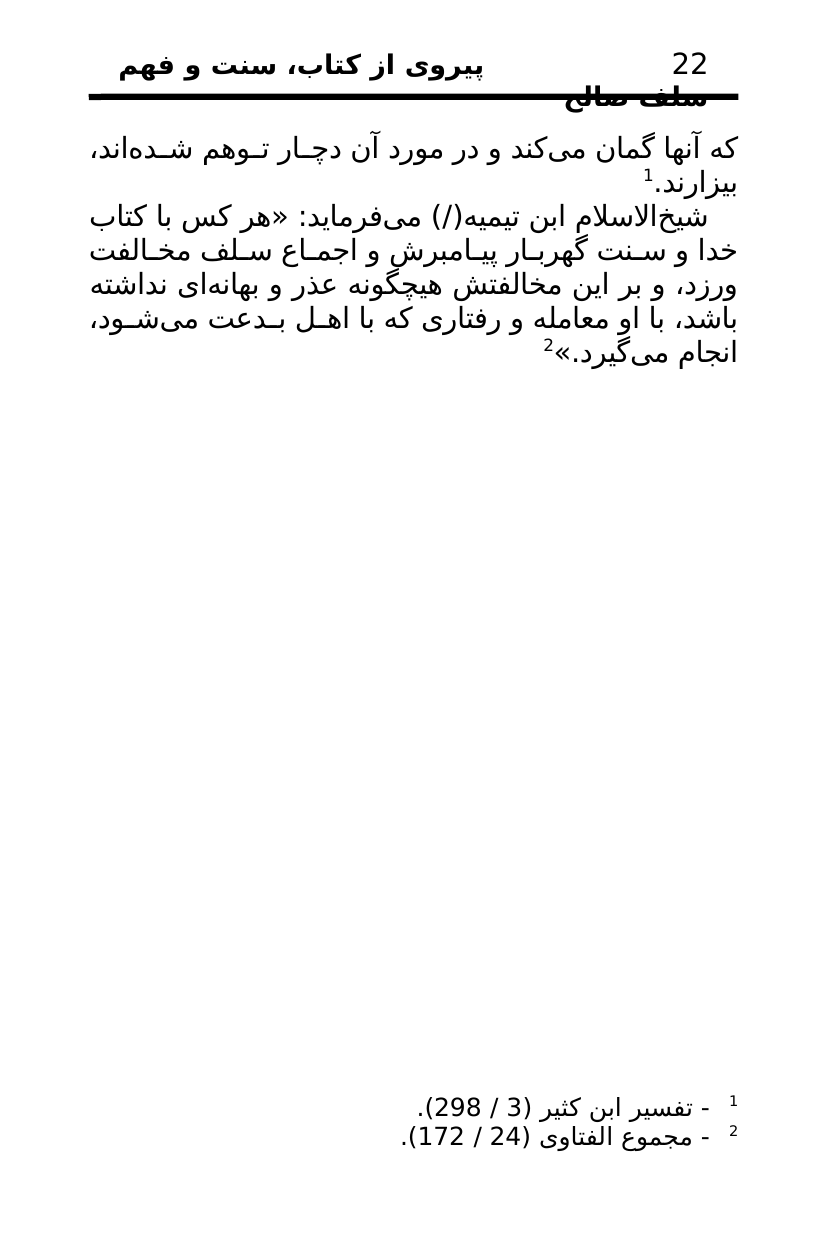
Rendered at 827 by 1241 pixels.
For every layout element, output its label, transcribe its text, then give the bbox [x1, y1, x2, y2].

text شیخ‌الاسلام ابن تیمیه(/) می‌فرماید: «هر کس با کتاب خدا و سنت گهربار پیامبرش و اجماع سلف مخالفت ورزد، و بر این مخالفتش هیچگونه عذر و بهانه‌ای نداشته باشد، با او معامله و رفتاری که با اهل بدعت می‌شود، انجام می‌گیرد.» [89, 199, 738, 369]
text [89, 132, 738, 199]
